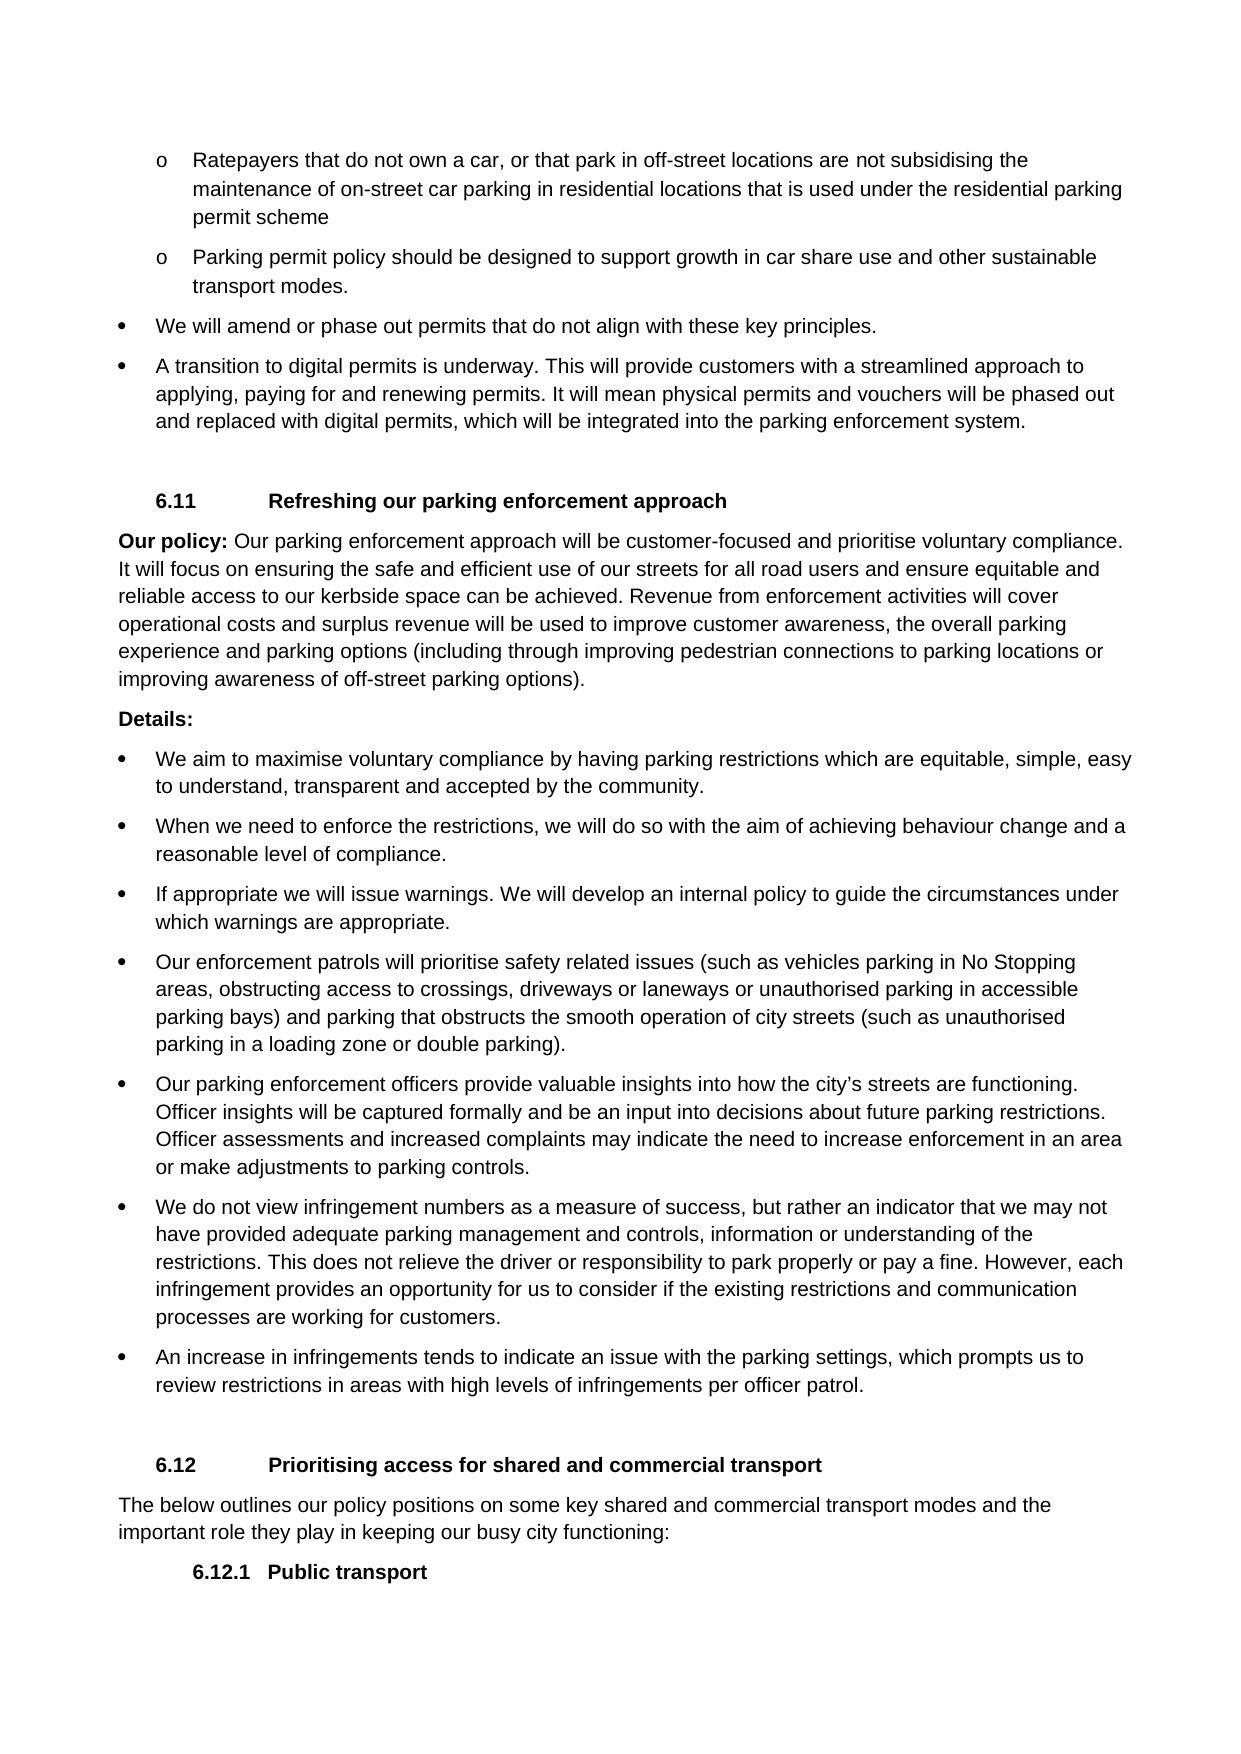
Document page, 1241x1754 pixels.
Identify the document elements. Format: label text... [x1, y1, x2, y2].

list An increase in infringements tends to indicate an issue with the parking settings, which prompts us to review restrictions in areas with high levels of infringements per officer patrol. [118, 1345, 1137, 1396]
list Ratepayers that do not own a car, or that park in off-street locations are not subsidising the maintenance of on-street car parking in residential locations that is used under the residential parking permit scheme [155, 148, 1137, 228]
list We aim to maximise voluntary compliance by having parking restrictions which are equitable, simple, easy to understand, transparent and accepted by the community. [118, 747, 1137, 798]
list A transition to digital permits is underway. This will provide customers with a streamlined approach to applying, paying for and renewing permits. It will mean physical permits and vouchers will be phased out and replaced with digital permits, which will be integrated into the parking enforcement system. [118, 354, 1137, 433]
list We do not view infringement numbers as a measure of success, but rather an indicator that we may not have provided adequate parking management and controls, information or understanding of the restrictions. This does not relieve the driver or responsibility to park properly or pay a fine. However, each infringement provides an opportunity for us to consider if the existing restrictions and communication processes are working for customers. [118, 1195, 1137, 1329]
list Details: [118, 707, 1137, 731]
list We will amend or phase out permits that do not align with these key principles. [118, 314, 1137, 338]
list Refreshing our parking enforcement approach [155, 489, 1137, 513]
list Our parking enforcement officers provide valuable insights into how the city’s streets are functioning. Officer insights will be captured formally and be an input into decisions about future parking restrictions. Officer assessments and increased complaints may indicate the need to increase enforcement in an area or make adjustments to parking controls. [118, 1072, 1137, 1179]
list When we need to enforce the restrictions, we will do so with the aim of achieving behaviour change and a reasonable level of compliance. [118, 814, 1137, 866]
list Parking permit policy should be designed to support growth in car share use and other sustainable transport modes. [155, 244, 1137, 298]
list If appropriate we will issue warnings. We will develop an internal policy to guide the circumstances under which warnings are appropriate. [118, 882, 1137, 933]
list Our enforcement patrols will prioritise safety related issues (such as vehicles parking in No Stopping areas, obstructing access to crossings, driveways or laneways or unauthorised parking in accessible parking bays) and parking that obstructs the smooth operation of city streets (such as unauthorised parking in a loading zone or double parking). [118, 949, 1137, 1056]
list Prioritising access for shared and commercial transport [155, 1452, 1137, 1476]
list Public transport [192, 1560, 1137, 1584]
list The below outlines our policy positions on some key shared and commercial transport modes and the important role they play in keeping our busy city functioning: [118, 1492, 1137, 1544]
list Our policy: Our parking enforcement approach will be customer-focused and prioritise voluntary compliance. It will focus on ensuring the safe and efficient use of our streets for all road users and ensure equitable and reliable access to our kerbside space can be achieved. Revenue from enforcement activities will cover operational costs and surplus revenue will be used to improve customer awareness, the overall parking experience and parking options (including through improving pedestrian connections to parking locations or improving awareness of off-street parking options). [118, 529, 1137, 691]
